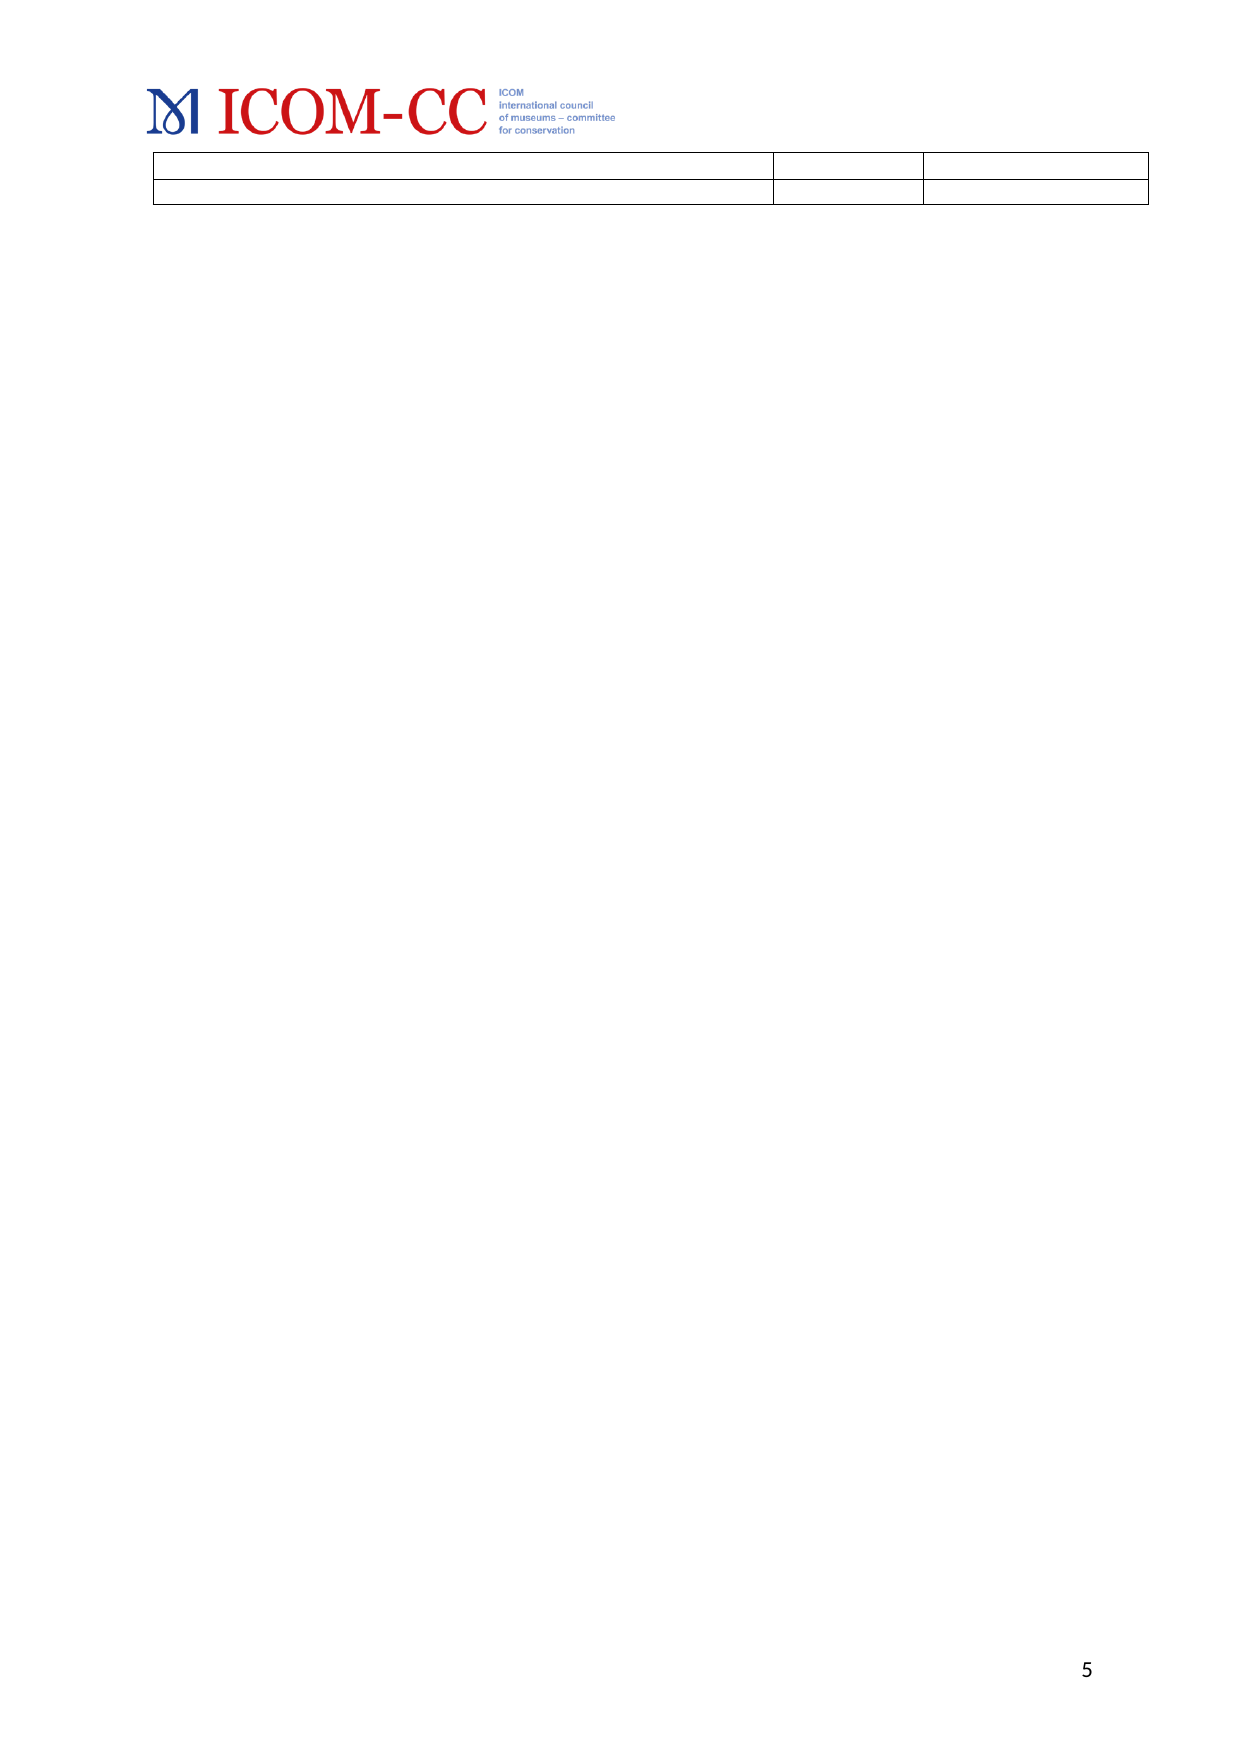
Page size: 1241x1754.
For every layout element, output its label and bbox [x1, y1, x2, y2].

table_cell [924, 153, 1148, 178]
table_cell [154, 180, 773, 204]
picture [146, 76, 631, 146]
table_cell [154, 153, 773, 178]
table_cell [774, 180, 923, 204]
table_cell [774, 153, 923, 178]
table_cell [924, 180, 1148, 204]
